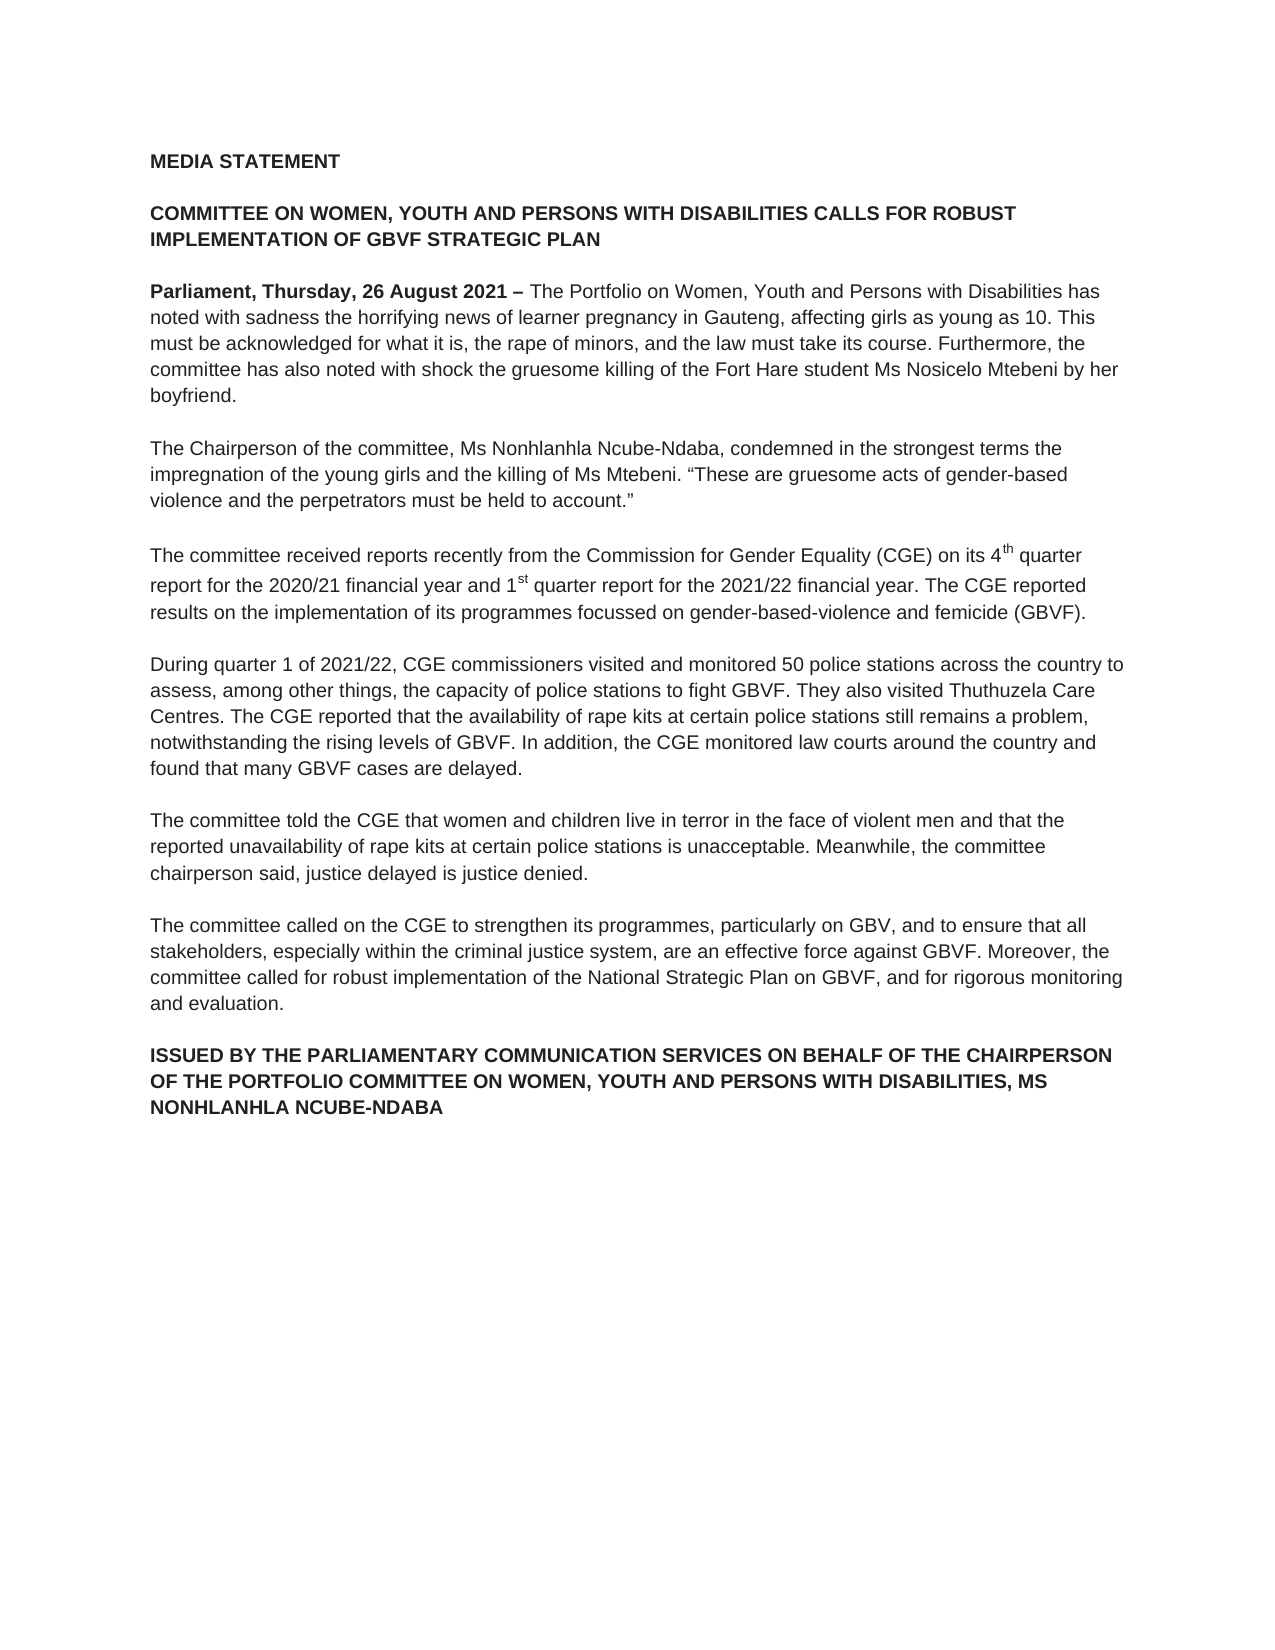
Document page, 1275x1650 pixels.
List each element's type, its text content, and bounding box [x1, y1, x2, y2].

text MEDIA STATEMENT COMMITTEE ON WOMEN, YOUTH AND PERSONS WITH DISABILITIES CALLS FOR ROBUST IMPLEMENTATION OF GBVF STRATEGIC PLAN Parliament, Thursday, 26 August 2021 – The Portfolio on Women, Youth and Persons with Disabilities has noted with sadness the horrifying news of learner pregnancy in Gauteng, affecting girls as young as 10. This must be acknowledged for what it is, the rape of minors, and the law must take its course. Furthermore, the committee has also noted with shock the gruesome killing of the Fort Hare student Ms Nosicelo Mtebeni by her boyfriend. The Chairperson of the committee, Ms Nonhlanhla Ncube-Ndaba, condemned in the strongest terms the impregnation of the young girls and the killing of Ms Mtebeni. “These are gruesome acts of gender-based violence and the perpetrators must be held to account.” The committee received reports recently from the Commission for Gender Equality (CGE) on its 4th quarter report for the 2020/21 financial year and 1st quarter report for the 2021/22 financial year. The CGE reported results on the implementation of its programmes focussed on gender-based-violence and femicide (GBVF). During quarter 1 of 2021/22, CGE commissioners visited and monitored 50 police stations across the country to assess, among other things, the capacity of police stations to fight GBVF. They also visited Thuthuzela Care Centres. The CGE reported that the availability of rape kits at certain police stations still remains a problem, notwithstanding the rising levels of GBVF. In addition, the CGE monitored law courts around the country and found that many GBVF cases are delayed. The committee told the CGE that women and children live in terror in the face of violent men and that the reported unavailability of rape kits at certain police stations is unacceptable. Meanwhile, the committee chairperson said, justice delayed is justice denied. The committee called on the CGE to strengthen its programmes, particularly on GBV, and to ensure that all stakeholders, especially within the criminal justice system, are an effective force against GBVF. Moreover, the committee called for robust implementation of the National Strategic Plan on GBVF, and for rigorous monitoring and evaluation. ISSUED BY THE PARLIAMENTARY COMMUNICATION SERVICES ON BEHALF OF THE CHAIRPERSON OF THE PORTFOLIO COMMITTEE ON WOMEN, YOUTH AND PERSONS WITH DISABILITIES, MS NONHLANHLA NCUBE-NDABA [150, 150, 1125, 653]
text MEDIA STATEMENT COMMITTEE ON WOMEN, YOUTH AND PERSONS WITH DISABILITIES CALLS FOR ROBUST IMPLEMENTATION OF GBVF STRATEGIC PLAN Parliament, Thursday, 26 August 2021 – The Portfolio on Women, Youth and Persons with Disabilities has noted with sadness the horrifying news of learner pregnancy in Gauteng, affecting girls as young as 10. This must be acknowledged for what it is, the rape of minors, and the law must take its course. Furthermore, the committee has also noted with shock the gruesome killing of the Fort Hare student Ms Nosicelo Mtebeni by her boyfriend. The Chairperson of the committee, Ms Nonhlanhla Ncube-Ndaba, condemned in the strongest terms the impregnation of the young girls and the killing of Ms Mtebeni. “These are gruesome acts of gender-based violence and the perpetrators must be held to account.” The committee received reports recently from the Commission for Gender Equality (CGE) on its 4th quarter report for the 2020/21 financial year and 1st quarter report for the 2021/22 financial year. The CGE reported results on the implementation of its programmes focussed on gender-based-violence and femicide (GBVF). During quarter 1 of 2021/22, CGE commissioners visited and monitored 50 police stations across the country to assess, among other things, the capacity of police stations to fight GBVF. They also visited Thuthuzela Care Centres. The CGE reported that the availability of rape kits at certain police stations still remains a problem, notwithstanding the rising levels of GBVF. In addition, the CGE monitored law courts around the country and found that many GBVF cases are delayed. The committee told the CGE that women and children live in terror in the face of violent men and that the reported unavailability of rape kits at certain police stations is unacceptable. Meanwhile, the committee chairperson said, justice delayed is justice denied. The committee called on the CGE to strengthen its programmes, particularly on GBV, and to ensure that all stakeholders, especially within the criminal justice system, are an effective force against GBVF. Moreover, the committee called for robust implementation of the National Strategic Plan on GBVF, and for rigorous monitoring and evaluation. ISSUED BY THE PARLIAMENTARY COMMUNICATION SERVICES ON BEHALF OF THE CHAIRPERSON OF THE PORTFOLIO COMMITTEE ON WOMEN, YOUTH AND PERSONS WITH DISABILITIES, MS NONHLANHLA NCUBE-NDABA [150, 676, 1125, 1118]
